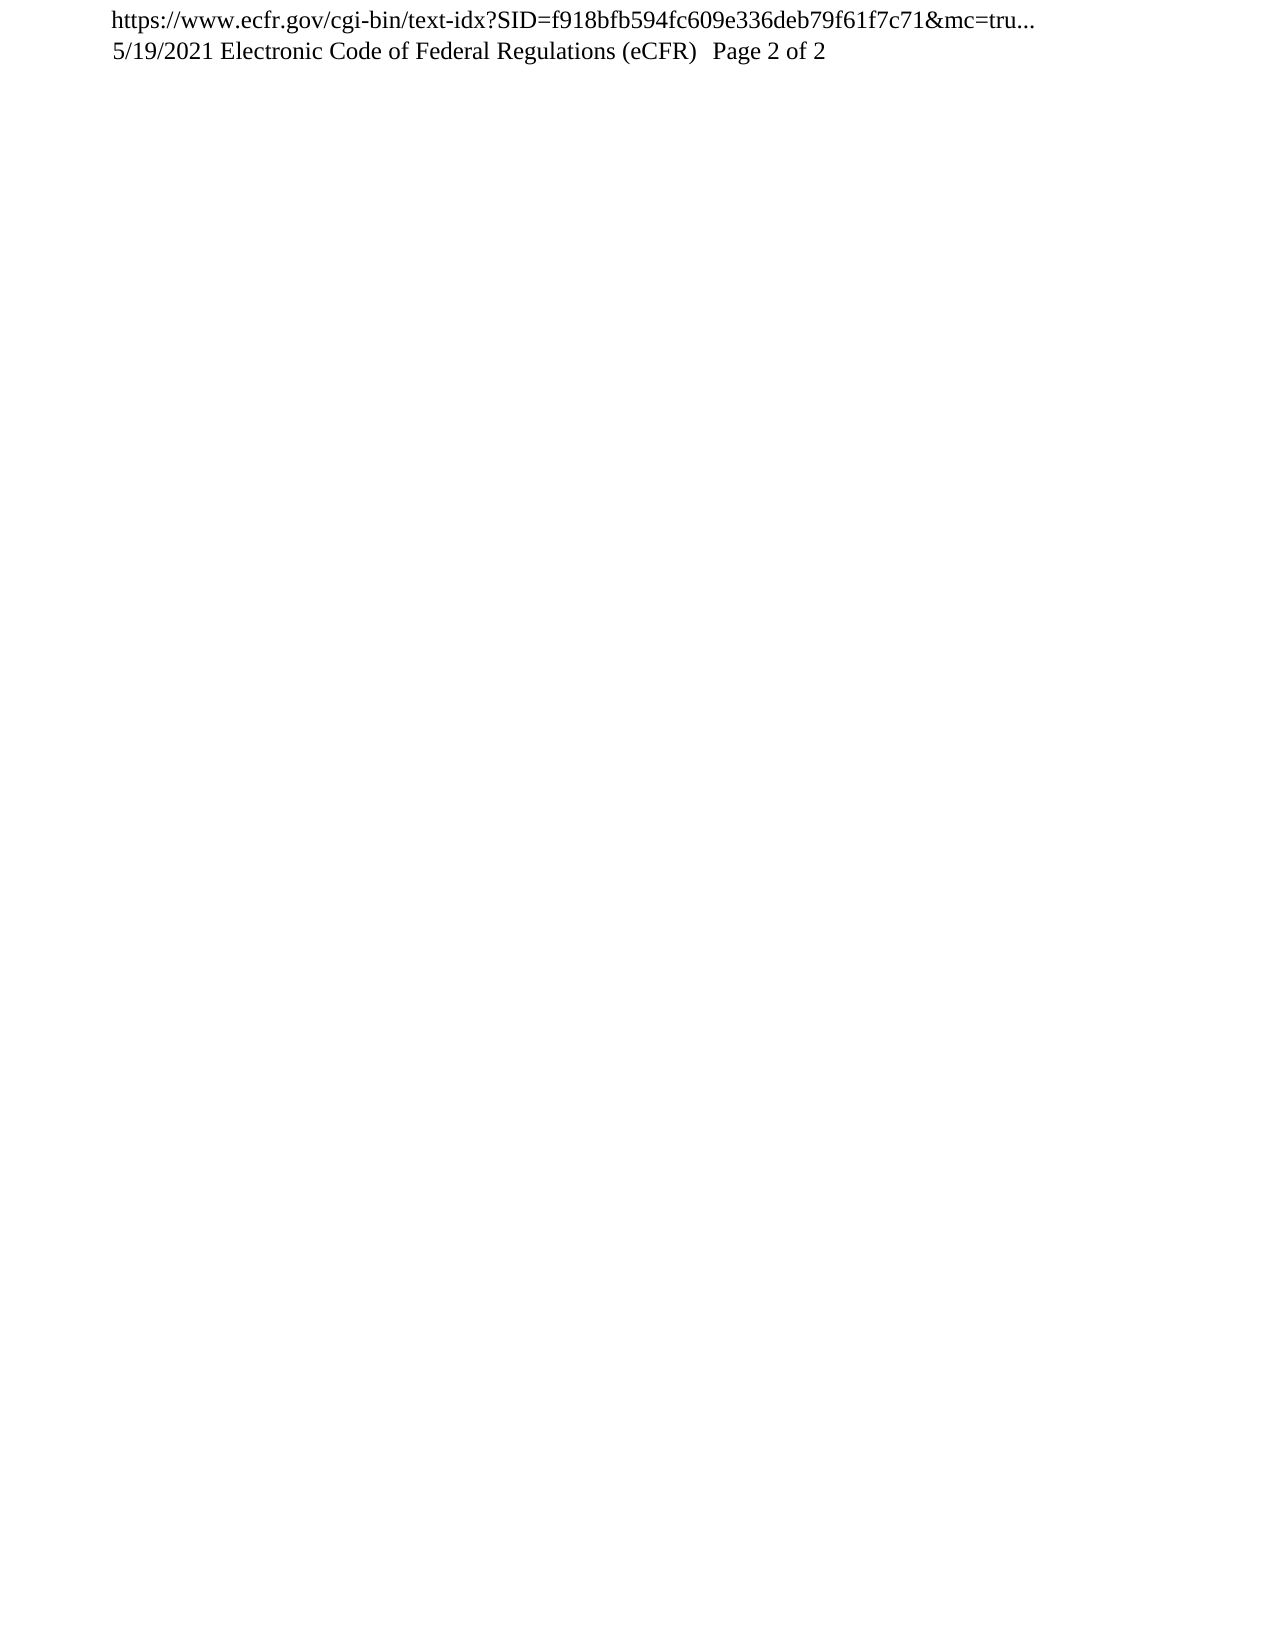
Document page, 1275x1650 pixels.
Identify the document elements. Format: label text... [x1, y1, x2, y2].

text https://www.ecfr.gov/cgi-bin/text-idx?SID=f918bfb594fc609e336deb79f61f7c71&mc=tru... 5/19/2021 Electronic Code of Federal Regulations (eCFR) Page 2 of 2 [111, 5, 1164, 65]
